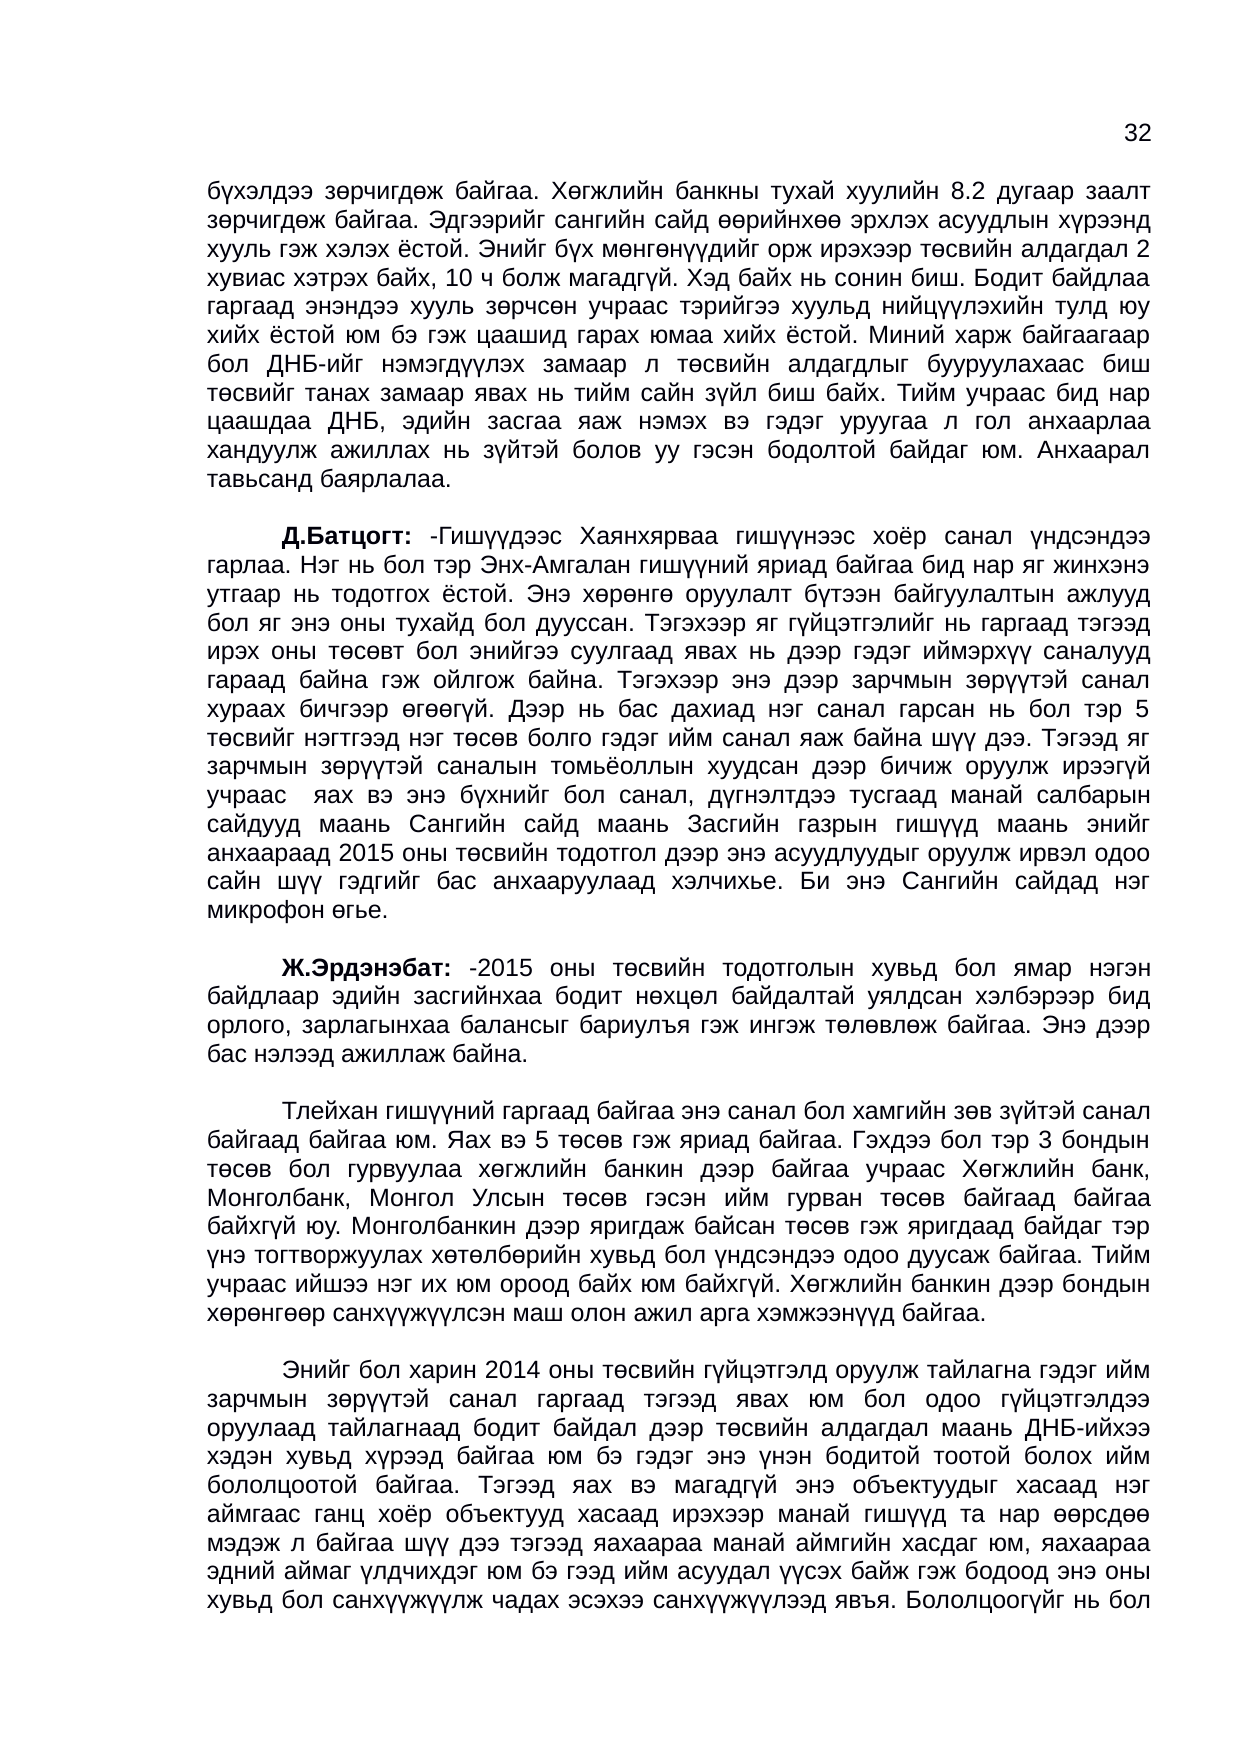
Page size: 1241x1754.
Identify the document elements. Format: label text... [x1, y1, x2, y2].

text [207, 176, 1152, 493]
text Тлейхан гишүүний гаргаад байгаа энэ санал бол хамгийн зөв зүйтэй санал байгаад байгаа юм. Яах вэ 5 төсөв гэж яриад байгаа. Гэхдээ бол тэр 3 бондын төсөв бол гурвуулаа хөгжлийн банкин дээр байгаа учраас Хөгжлийн банк, Монголбанк, Монгол Улсын төсөв гэсэн ийм гурван төсөв байгаад байгаа байхгүй юу. Монголбанкин дээр яригдаж байсан төсөв гэж яригдаад байдаг тэр үнэ тогтворжуулах хөтөлбөрийн хувьд бол үндсэндээ одоо дуусаж байгаа. Тийм учраас ийшээ нэг их юм ороод байх юм байхгүй. Хөгжлийн банкин дээр бондын хөрөнгөөр санхүүжүүлсэн маш олон ажил арга хэмжээнүүд байгаа. [207, 1096, 1152, 1326]
text Д.Батцогт: -Гишүүдээс Хаянхярваа гишүүнээс хоёр санал үндсэндээ гарлаа. Нэг нь бол тэр Энх-Амгалан гишүүний яриад байгаа бид нар яг жинхэнэ утгаар нь тодотгох ёстой. Энэ хөрөнгө оруулалт бүтээн байгуулалтын ажлууд бол яг энэ оны тухайд бол дууссан. Тэгэхээр яг гүйцэтгэлийг нь гаргаад тэгээд ирэх оны төсөвт бол энийгээ суулгаад явах нь дээр гэдэг иймэрхүү саналууд гараад байна гэж ойлгож байна. Тэгэхээр энэ дээр зарчмын зөрүүтэй санал хураах бичгээр өгөөгүй. Дээр нь бас дахиад нэг санал гарсан нь бол тэр 5 төсвийг нэгтгээд нэг төсөв болго гэдэг ийм санал яаж байна шүү дээ. Тэгээд яг зарчмын зөрүүтэй саналын томьёоллын хуудсан дээр бичиж оруулж ирээгүй учраас яах вэ энэ бүхнийг бол санал, дүгнэлтдээ тусгаад манай салбарын сайдууд маань Сангийн сайд маань Засгийн газрын гишүүд маань энийг анхаараад 2015 оны төсвийн тодотгол дээр энэ асуудлуудыг оруулж ирвэл одоо сайн шүү гэдгийг бас анхааруулаад хэлчихье. Би энэ Сангийн сайдад нэг микрофон өгье. [207, 521, 1152, 924]
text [207, 1355, 1152, 1614]
text Ж.Эрдэнэбат: -2015 оны төсвийн тодотголын хувьд бол ямар нэгэн байдлаар эдийн засгийнхаа бодит нөхцөл байдалтай уялдсан хэлбэрээр бид орлого, зарлагынхаа балансыг бариулъя гэж ингэж төлөвлөж байгаа. Энэ дээр бас нэлээд ажиллаж байна. [207, 953, 1152, 1068]
